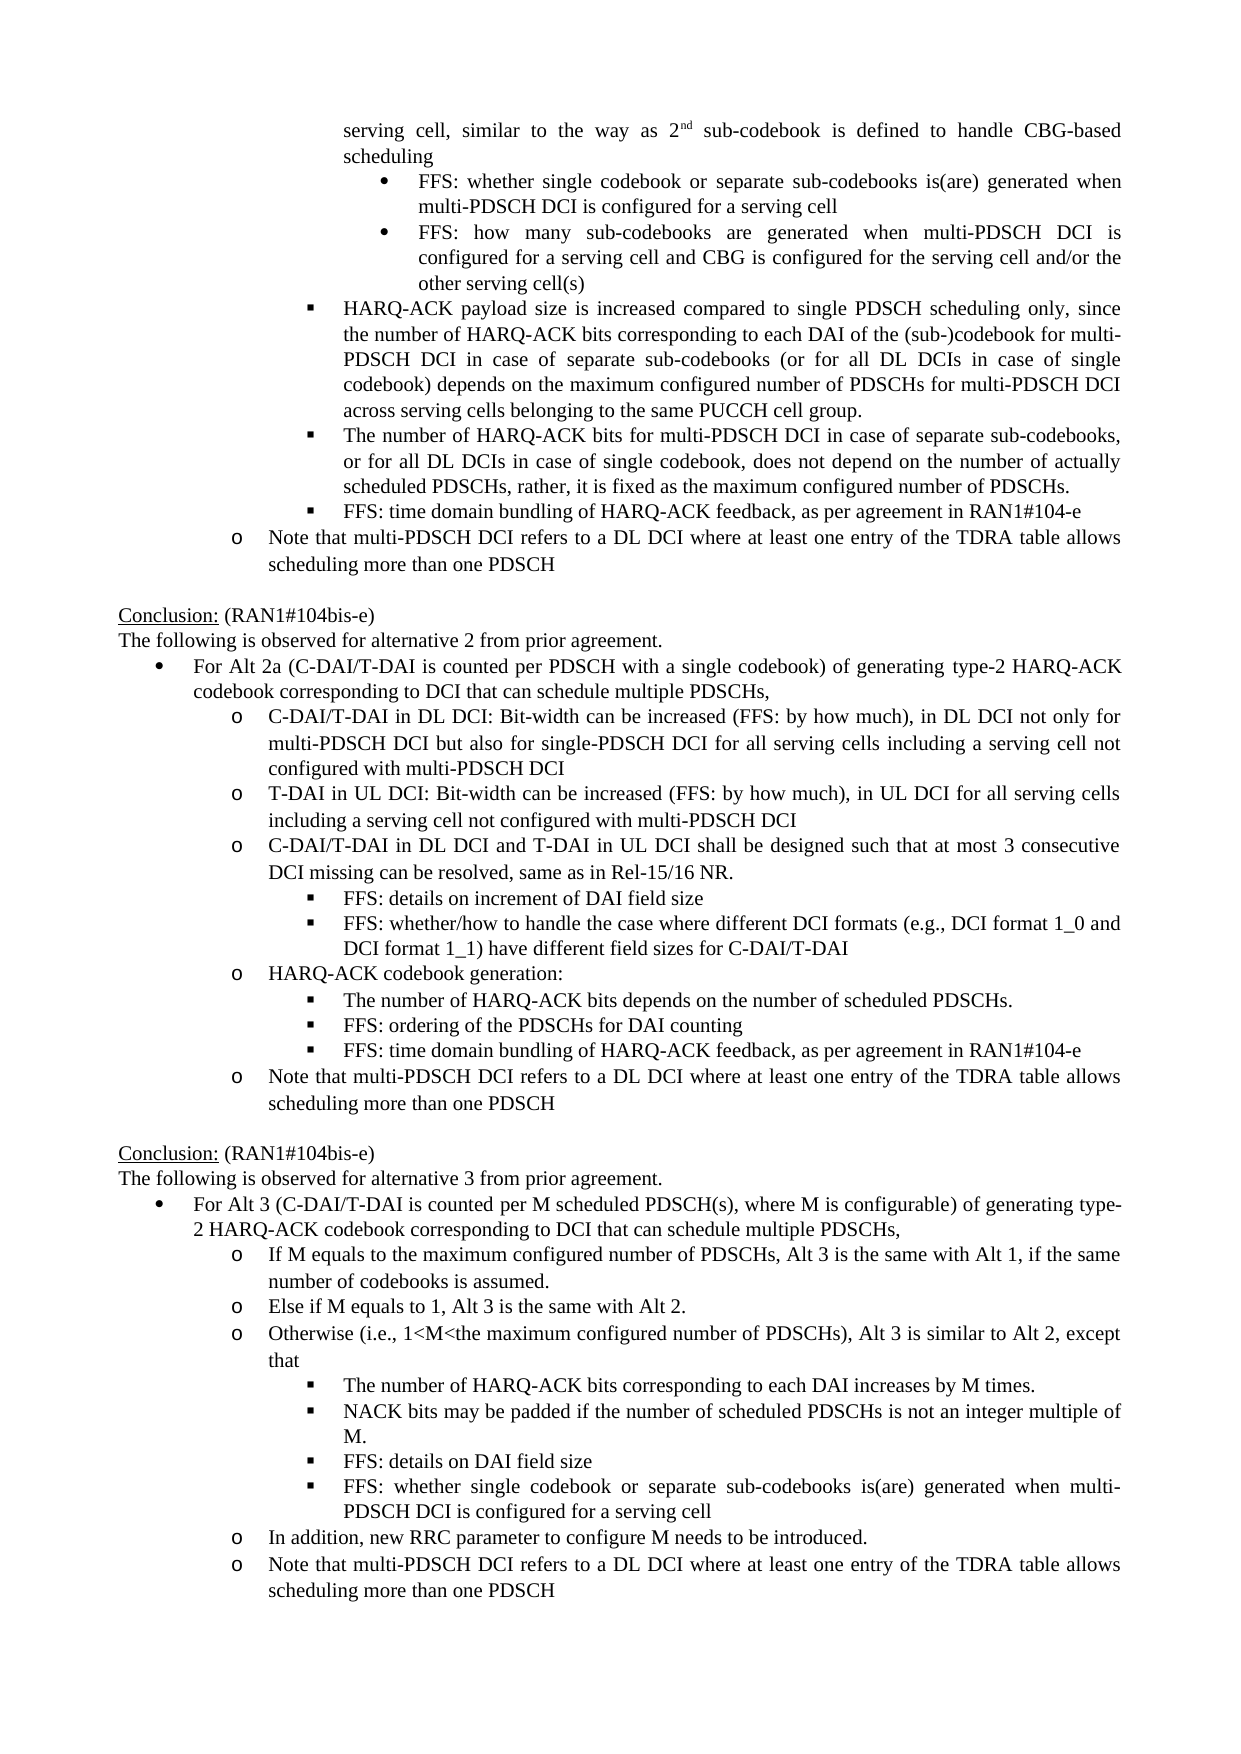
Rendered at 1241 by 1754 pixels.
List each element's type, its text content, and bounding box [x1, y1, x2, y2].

list FFS: details on DAI field size [306, 1449, 1122, 1473]
list FFS: ordering of the PDSCHs for DAI counting [306, 1013, 1122, 1037]
list The number of HARQ-ACK bits corresponding to each DAI increases by M times. [306, 1373, 1122, 1397]
list Note that multi-PDSCH DCI refers to a DL DCI where at least one entry of the TDRA table allows scheduling more than one PDSCH [231, 525, 1122, 576]
list The following is observed for alternative 3 from prior agreement. [118, 1166, 1122, 1190]
list For Alt 2a (C-DAI/T-DAI is counted per PDSCH with a single codebook) of generating type-2 HARQ-ACK codebook corresponding to DCI that can schedule multiple PDSCHs, [156, 653, 1122, 703]
list The number of HARQ-ACK bits depends on the number of scheduled PDSCHs. [306, 988, 1122, 1012]
list FFS: whether single codebook or separate sub-codebooks is(are) generated when multi-PDSCH DCI is configured for a serving cell [306, 1474, 1122, 1523]
list HARQ-ACK payload size is increased compared to single PDSCH scheduling only, since the number of HARQ-ACK bits corresponding to each DAI of the (sub-)codebook for multi-PDSCH DCI in case of separate sub-codebooks (or for all DL DCIs in case of single codebook) depends on the maximum configured number of PDSCHs for multi-PDSCH DCI across serving cells belonging to the same PUCCH cell group. [306, 296, 1122, 422]
list In addition, new RRC parameter to configure M needs to be introduced. [231, 1524, 1122, 1550]
list For Alt 3 (C-DAI/T-DAI is counted per M scheduled PDSCH(s), where M is configurable) of generating type-2 HARQ-ACK codebook corresponding to DCI that can schedule multiple PDSCHs, [156, 1192, 1122, 1241]
list Conclusion: (RAN1#104bis-e) [118, 603, 1122, 627]
list Else if M equals to 1, Alt 3 is the same with Alt 2. [231, 1294, 1122, 1320]
list HARQ-ACK codebook generation: [231, 961, 1122, 987]
list Note that multi-PDSCH DCI refers to a DL DCI where at least one entry of the TDRA table allows scheduling more than one PDSCH [231, 1552, 1122, 1602]
list C-DAI/T-DAI in DL DCI and T-DAI in UL DCI shall be designed such that at most 3 consecutive DCI missing can be resolved, same as in Rel-15/16 NR. [231, 833, 1122, 884]
list Conclusion: (RAN1#104bis-e) [118, 1141, 1122, 1165]
list FFS: time domain bundling of HARQ-ACK feedback, as per agreement in RAN1#104-e [306, 499, 1122, 523]
list FFS: whether single codebook or separate sub-codebooks is(are) generated when multi-PDSCH DCI is configured for a serving cell [381, 169, 1122, 218]
list NACK bits may be padded if the number of scheduled PDSCHs is not an integer multiple of M. [306, 1398, 1122, 1448]
list Note that multi-PDSCH DCI refers to a DL DCI where at least one entry of the TDRA table allows scheduling more than one PDSCH [231, 1064, 1122, 1114]
list The following is observed for alternative 2 from prior agreement. [118, 628, 1122, 652]
list FFS: whether/how to handle the case where different DCI formats (e.g., DCI format 1_0 and DCI format 1_1) have different field sizes for C-DAI/T-DAI [306, 911, 1122, 960]
list FFS: time domain bundling of HARQ-ACK feedback, as per agreement in RAN1#104-e [306, 1038, 1122, 1062]
list Otherwise (i.e., 1<M<the maximum configured number of PDSCHs), Alt 3 is similar to Alt 2, except that [231, 1321, 1122, 1372]
list If M equals to the maximum configured number of PDSCHs, Alt 3 is the same with Alt 1, if the same number of codebooks is assumed. [231, 1242, 1122, 1293]
list FFS: details on increment of DAI field size [306, 885, 1122, 909]
list The number of HARQ-ACK bits for multi-PDSCH DCI in case of separate sub-codebooks, or for all DL DCIs in case of single codebook, does not depend on the number of actually scheduled PDSCHs, rather, it is fixed as the maximum configured number of PDSCHs. [306, 423, 1122, 498]
list C-DAI/T-DAI in DL DCI: Bit-width can be increased (FFS: by how much), in DL DCI not only for multi-PDSCH DCI but also for single-PDSCH DCI for all serving cells including a serving cell not configured with multi-PDSCH DCI [231, 704, 1122, 780]
list FFS: how many sub-codebooks are generated when multi-PDSCH DCI is configured for a serving cell and CBG is configured for the serving cell and/or the other serving cell(s) [381, 220, 1122, 295]
list T-DAI in UL DCI: Bit-width can be increased (FFS: by how much), in UL DCI for all serving cells including a serving cell not configured with multi-PDSCH DCI [231, 781, 1122, 832]
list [306, 118, 1122, 168]
